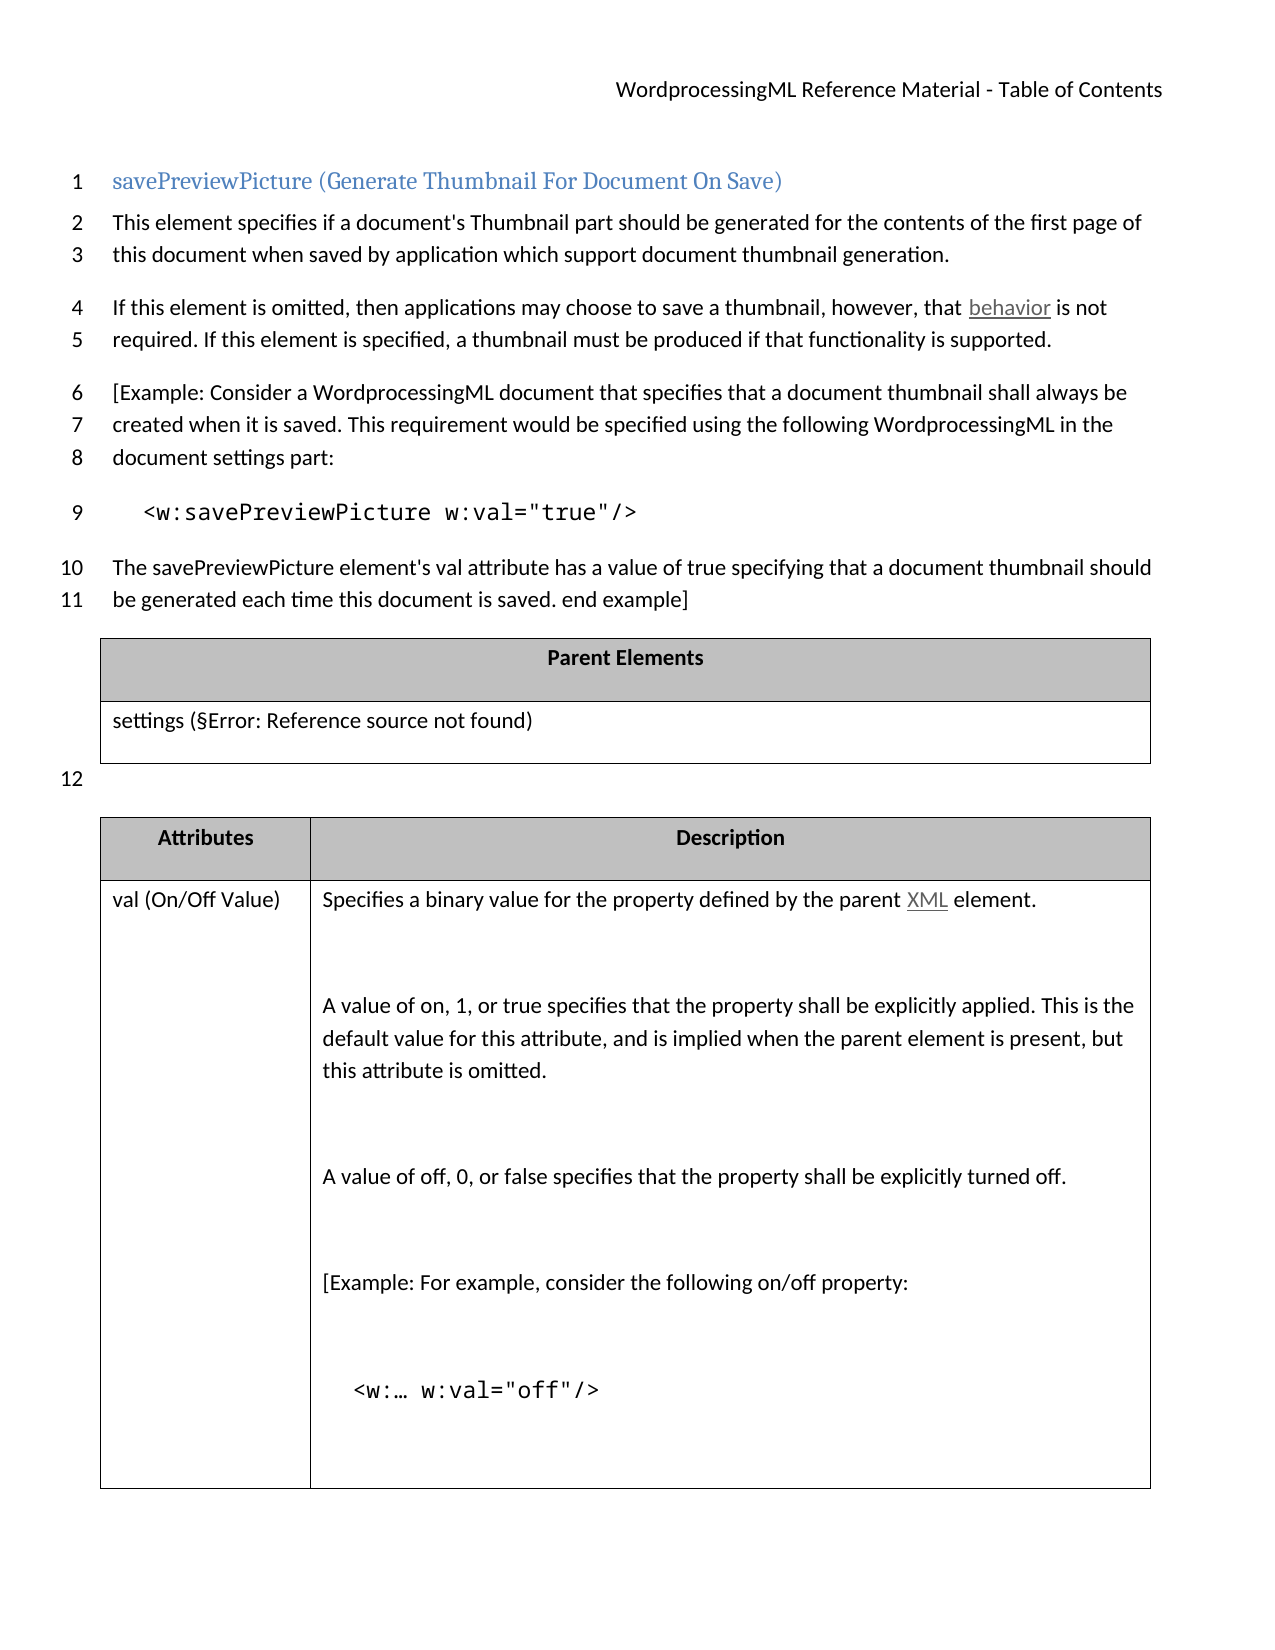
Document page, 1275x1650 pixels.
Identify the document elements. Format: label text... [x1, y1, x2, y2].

table_header Parent Elements [101, 639, 1150, 701]
text If this element is omitted, then applications may choose to save a thumbnail, however, that behavior is not required. If this element is specified, a thumbnail must be produced if that functionality is supported. [112, 293, 1162, 353]
table_header Attributes [101, 818, 310, 880]
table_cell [311, 881, 1150, 1488]
table_header Description [311, 818, 1150, 880]
text <w:savePreviewPicture w:val="true"/> [142, 496, 1162, 527]
text [Example: Consider a WordprocessingML document that specifies that a document thumbnail shall always be created when it is saved. This requirement would be specified using the following WordprocessingML in the document settings part: [112, 378, 1162, 471]
table_cell val (On/Off Value) [101, 881, 310, 1488]
text The savePreviewPicture element's val attribute has a value of true specifying that a document thumbnail should be generated each time this document is saved. end example] [112, 553, 1162, 613]
subtitle savePreviewPicture (Generate Thumbnail For Document On Save) [112, 167, 1162, 195]
text This element specifies if a document's Thumbnail part should be generated for the contents of the first page of this document when saved by application which support document thumbnail generation. [112, 208, 1162, 268]
